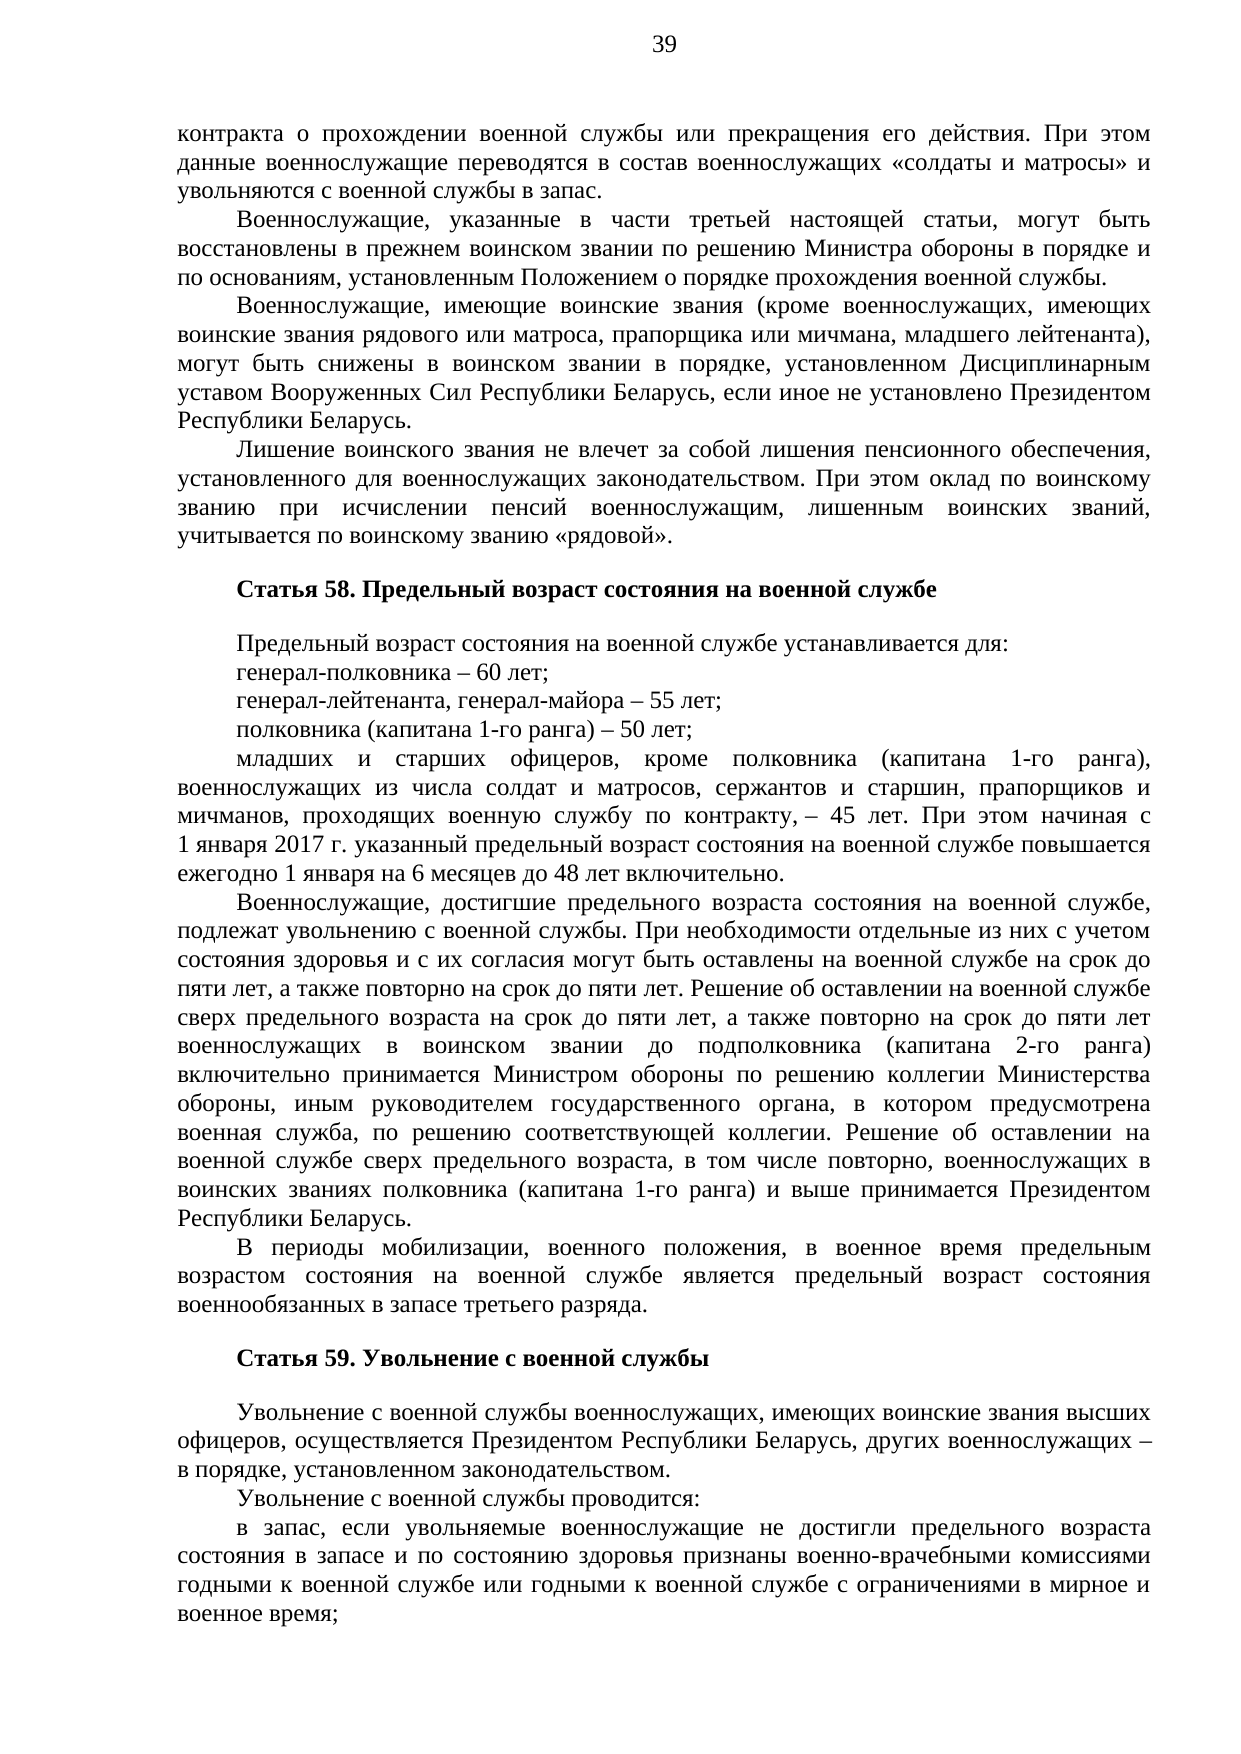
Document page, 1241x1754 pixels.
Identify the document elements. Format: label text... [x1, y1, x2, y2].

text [177, 118, 1152, 204]
text В периоды мобилизации, военного положения, в военное время предельным возрастом состояния на военной службе является предельный возраст состояния военнообязанных в запасе третьего разряда. [177, 1232, 1152, 1318]
text Военнослужащие, имеющие воинские звания (кроме военнослужащих, имеющих воинские звания рядового или матроса, прапорщика или мичмана, младшего лейтенанта), могут быть снижены в воинском звании в порядке, установленном Дисциплинарным уставом Вооруженных Сил Республики Беларусь, если иное не установлено Президентом Республики Беларусь. [177, 291, 1152, 434]
text Военнослужащие, достигшие предельного возраста состояния на военной службе, подлежат увольнению с военной службы. При необходимости отдельные из них с учетом состояния здоровья и с их согласия могут быть оставлены на военной службе на срок до пяти лет, а также повторно на срок до пяти лет. Решение об оставлении на военной службе сверх предельного возраста на срок до пяти лет, а также повторно на срок до пяти лет военнослужащих в воинском звании до подполковника (капитана 2-го ранга) включительно принимается Министром обороны по решению коллегии Министерства обороны, иным руководителем государственного органа, в котором предусмотрена военная служба, по решению соответствующей коллегии. Решение об оставлении на военной службе сверх предельного возраста, в том числе повторно, военнослужащих в воинских званиях полковника (капитана 1-го ранга) и выше принимается Президентом Республики Беларусь. [177, 887, 1152, 1232]
text генерал-полковника – 60 лет; [177, 657, 1152, 686]
text Статья 58. Предельный возраст состояния на военной службе [236, 574, 1152, 603]
text полковника (капитана 1-го ранга) – 50 лет; [177, 714, 1152, 743]
text Увольнение с военной службы проводится: [177, 1483, 1152, 1512]
text Увольнение с военной службы военнослужащих, имеющих воинские звания высших офицеров, осуществляется Президентом Республики Беларусь, других военнослужащих – в порядке, установленном законодательством. [177, 1397, 1152, 1483]
text Военнослужащие, указанные в части третьей настоящей статьи, могут быть восстановлены в прежнем воинском звании по решению Министра обороны в порядке и по основаниям, установленным Положением о порядке прохождения военной службы. [177, 204, 1152, 291]
text Статья 59. Увольнение с военной службы [236, 1343, 1152, 1372]
text Лишение воинского звания не влечет за собой лишения пенсионного обеспечения, установленного для военнослужащих законодательством. При этом оклад по воинскому званию при исчислении пенсий военнослужащим, лишенным воинских званий, учитывается по воинскому званию «рядовой». [177, 434, 1152, 549]
text Предельный возраст состояния на военной службе устанавливается для: [177, 628, 1152, 657]
text генерал-лейтенанта, генерал-майора – 55 лет; [177, 686, 1152, 714]
text младших и старших офицеров, кроме полковника (капитана 1-го ранга), военнослужащих из числа солдат и матросов, сержантов и старшин, прапорщиков и мичманов, проходящих военную службу по контракту, – 45 лет. При этом начиная с 1 января 2017 г. указанный предельный возраст состояния на военной службе повышается ежегодно 1 января на 6 месяцев до 48 лет включительно. [177, 743, 1152, 887]
text в запас, если увольняемые военнослужащие не достигли предельного возраста состояния в запасе и по состоянию здоровья признаны военно-врачебными комиссиями годными к военной службе или годными к военной службе с ограничениями в мирное и военное время; [177, 1512, 1152, 1627]
